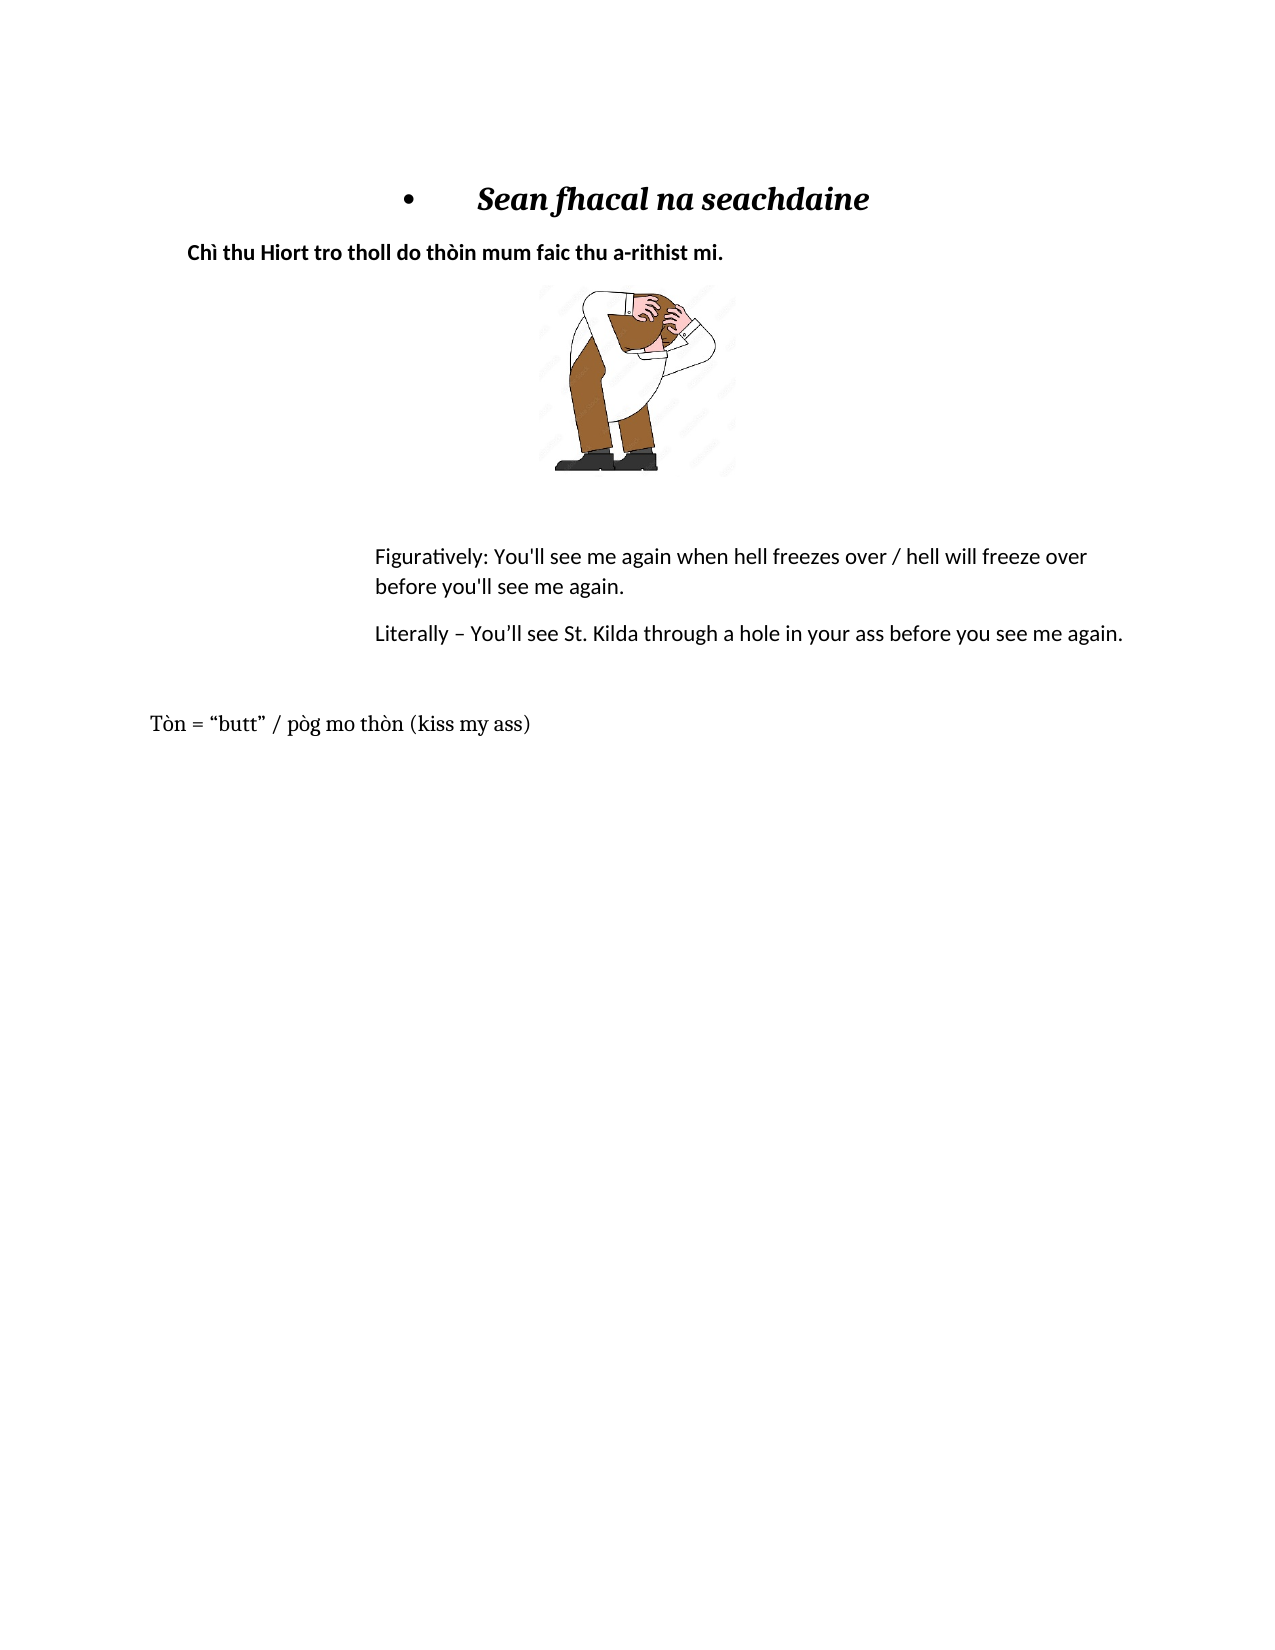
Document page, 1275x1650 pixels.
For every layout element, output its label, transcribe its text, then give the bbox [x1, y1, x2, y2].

text Tòn = “butt” / pòg mo thòn (kiss my ass) [150, 711, 1125, 737]
picture [539, 285, 736, 477]
text Figuratively: You'll see me again when hell freezes over / hell will freeze over before you'll see me again. [375, 542, 1125, 600]
list Sean fhacal na seachdaine [150, 179, 1125, 218]
text Literally – You’ll see St. Kilda through a hole in your ass before you see me again. [375, 619, 1125, 647]
text Chì thu Hiort tro tholl do thòin mum faic thu a-rithist mi. [187, 238, 1125, 266]
